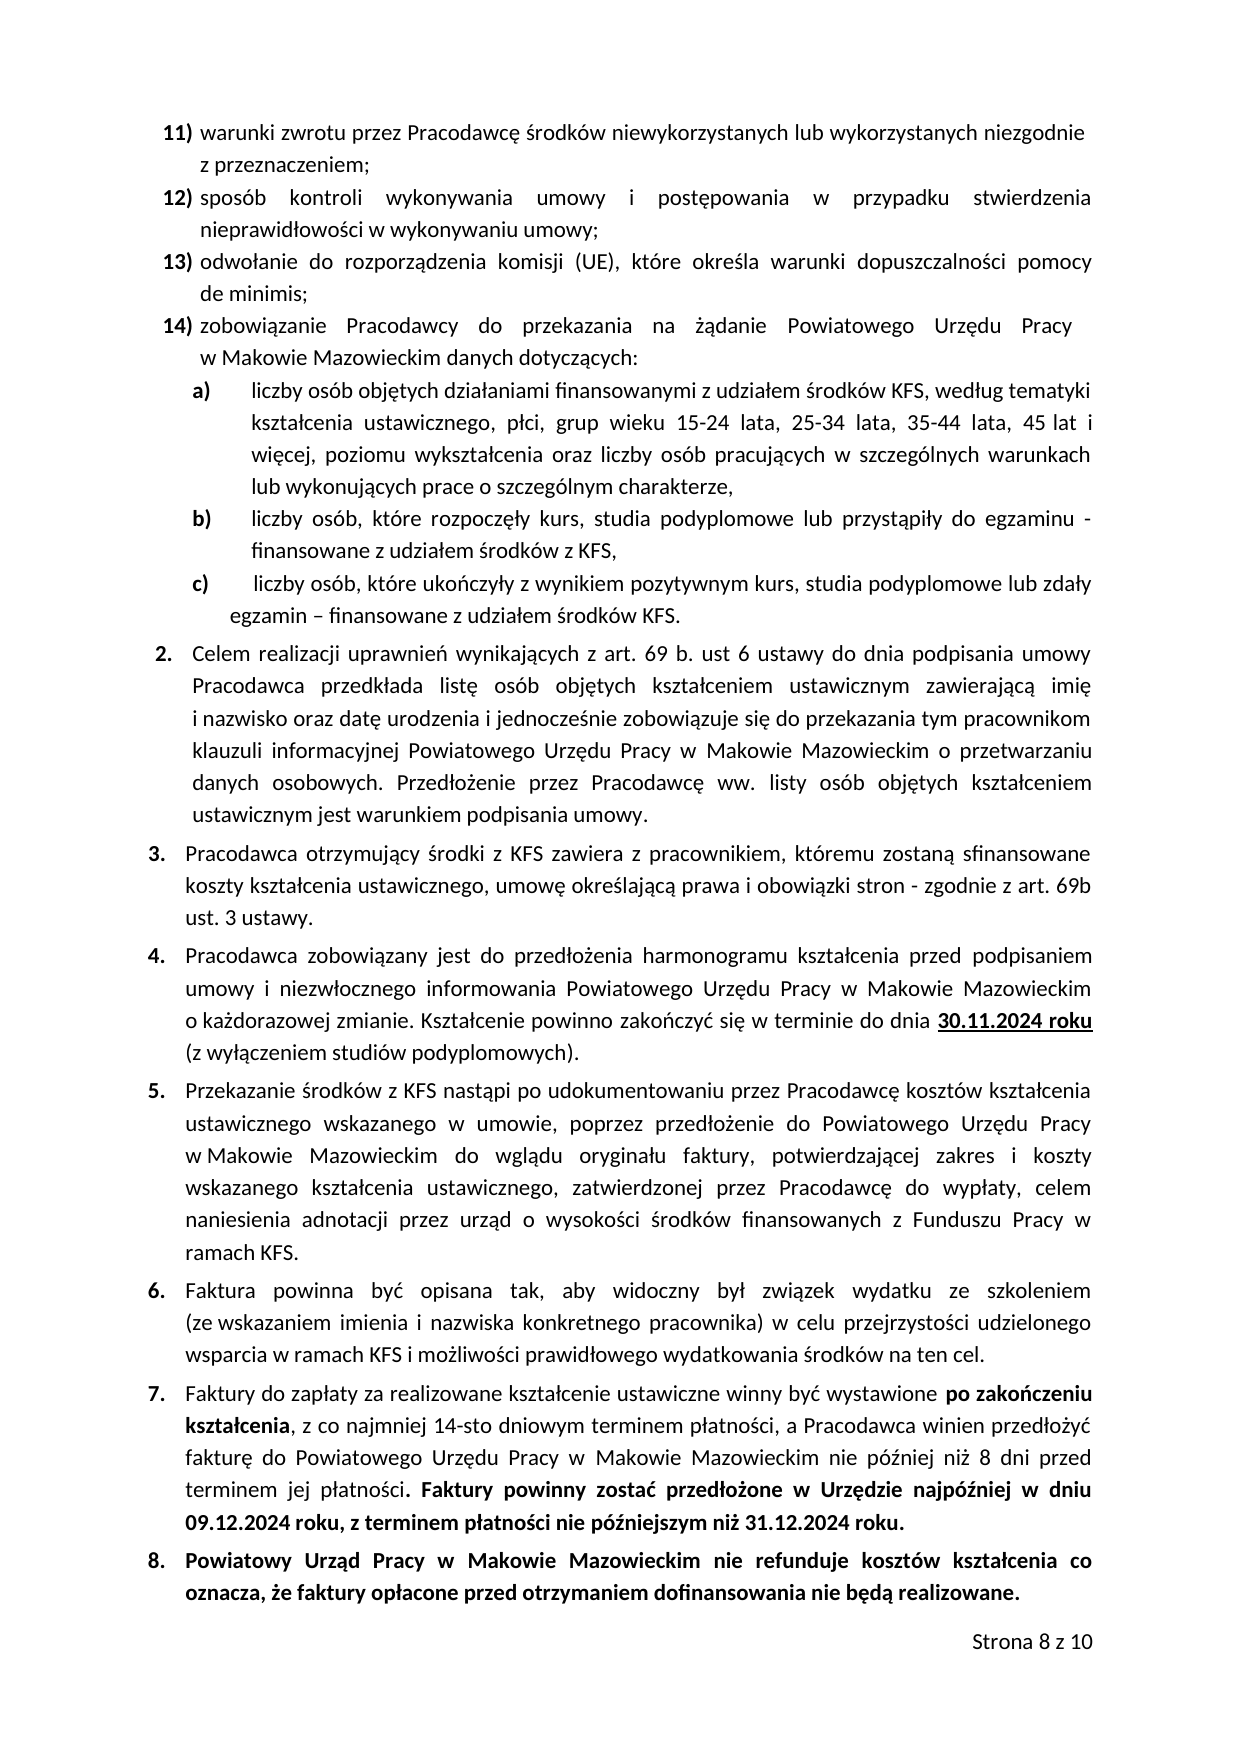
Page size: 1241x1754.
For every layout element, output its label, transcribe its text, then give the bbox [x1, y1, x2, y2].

list Powiatowy Urząd Pracy w Makowie Mazowieckim nie refunduje kosztów kształcenia co oznacza, że faktury opłacone przed otrzymaniem dofinansowania nie będą realizowane. [148, 1546, 1093, 1606]
list liczby osób, które ukończyły z wynikiem pozytywnym kurs, studia podyplomowe lub zdały egzamin – finansowane z udziałem środków KFS. [192, 569, 1093, 629]
list Celem realizacji uprawnień wynikających z art. 69 b. ust 6 ustawy do dnia podpisania umowy Pracodawca przedkłada listę osób objętych kształceniem ustawicznym zawierającą imię i nazwisko oraz datę urodzenia i jednocześnie zobowiązuje się do przekazania tym pracownikom klauzuli informacyjnej Powiatowego Urzędu Pracy w Makowie Mazowieckim o przetwarzaniu danych osobowych. Przedłożenie przez Pracodawcę ww. listy osób objętych kształceniem ustawicznym jest warunkiem podpisania umowy. [155, 639, 1093, 828]
list Faktury do zapłaty za realizowane kształcenie ustawiczne winny być wystawione po zakończeniu kształcenia, z co najmniej 14-sto dniowym terminem płatności, a Pracodawca winien przedłożyć fakturę do Powiatowego Urzędu Pracy w Makowie Mazowieckim nie później niż 8 dni przed terminem jej płatności. Faktury powinny zostać przedłożone w Urzędzie najpóźniej w dniu 09.12.2024 roku, z terminem płatności nie późniejszym niż 31.12.2024 roku. [148, 1379, 1093, 1536]
list warunki zwrotu przez Pracodawcę środków niewykorzystanych lub wykorzystanych niezgodnie z przeznaczeniem; [162, 118, 1093, 178]
list Faktura powinna być opisana tak, aby widoczny był związek wydatku ze szkoleniem (ze wskazaniem imienia i nazwiska konkretnego pracownika) w celu przejrzystości udzielonego wsparcia w ramach KFS i możliwości prawidłowego wydatkowania środków na ten cel. [148, 1276, 1093, 1368]
list liczby osób, które rozpoczęły kurs, studia podyplomowe lub przystąpiły do egzaminu -finansowane z udziałem środków z KFS, [192, 504, 1093, 565]
list Pracodawca otrzymujący środki z KFS zawiera z pracownikiem, któremu zostaną sfinansowane koszty kształcenia ustawicznego, umowę określającą prawa i obowiązki stron - zgodnie z art. 69b ust. 3 ustawy. [148, 839, 1093, 931]
list odwołanie do rozporządzenia komisji (UE), które określa warunki dopuszczalności pomocy de minimis; [162, 247, 1093, 307]
list sposób kontroli wykonywania umowy i postępowania w przypadku stwierdzenia nieprawidłowości w wykonywaniu umowy; [162, 183, 1093, 243]
list liczby osób objętych działaniami finansowanymi z udziałem środków KFS, według tematyki kształcenia ustawicznego, płci, grup wieku 15-24 lata, 25-34 lata, 35-44 lata, 45 lat i więcej, poziomu wykształcenia oraz liczby osób pracujących w szczególnych warunkach lub wykonujących prace o szczególnym charakterze, [192, 376, 1093, 500]
list Przekazanie środków z KFS nastąpi po udokumentowaniu przez Pracodawcę kosztów kształcenia ustawicznego wskazanego w umowie, poprzez przedłożenie do Powiatowego Urzędu Pracy w Makowie Mazowieckim do wglądu oryginału faktury, potwierdzającej zakres i koszty wskazanego kształcenia ustawicznego, zatwierdzonej przez Pracodawcę do wypłaty, celem naniesienia adnotacji przez urząd o wysokości środków finansowanych z Funduszu Pracy w ramach KFS. [148, 1077, 1093, 1266]
list zobowiązanie Pracodawcy do przekazania na żądanie Powiatowego Urzędu Pracy w Makowie Mazowieckim danych dotyczących: [162, 311, 1093, 372]
list Pracodawca zobowiązany jest do przedłożenia harmonogramu kształcenia przed podpisaniem umowy i niezwłocznego informowania Powiatowego Urzędu Pracy w Makowie Mazowieckim o każdorazowej zmianie. Kształcenie powinno zakończyć się w terminie do dnia 30.11.2024 roku (z wyłączeniem studiów podyplomowych). [148, 942, 1093, 1066]
